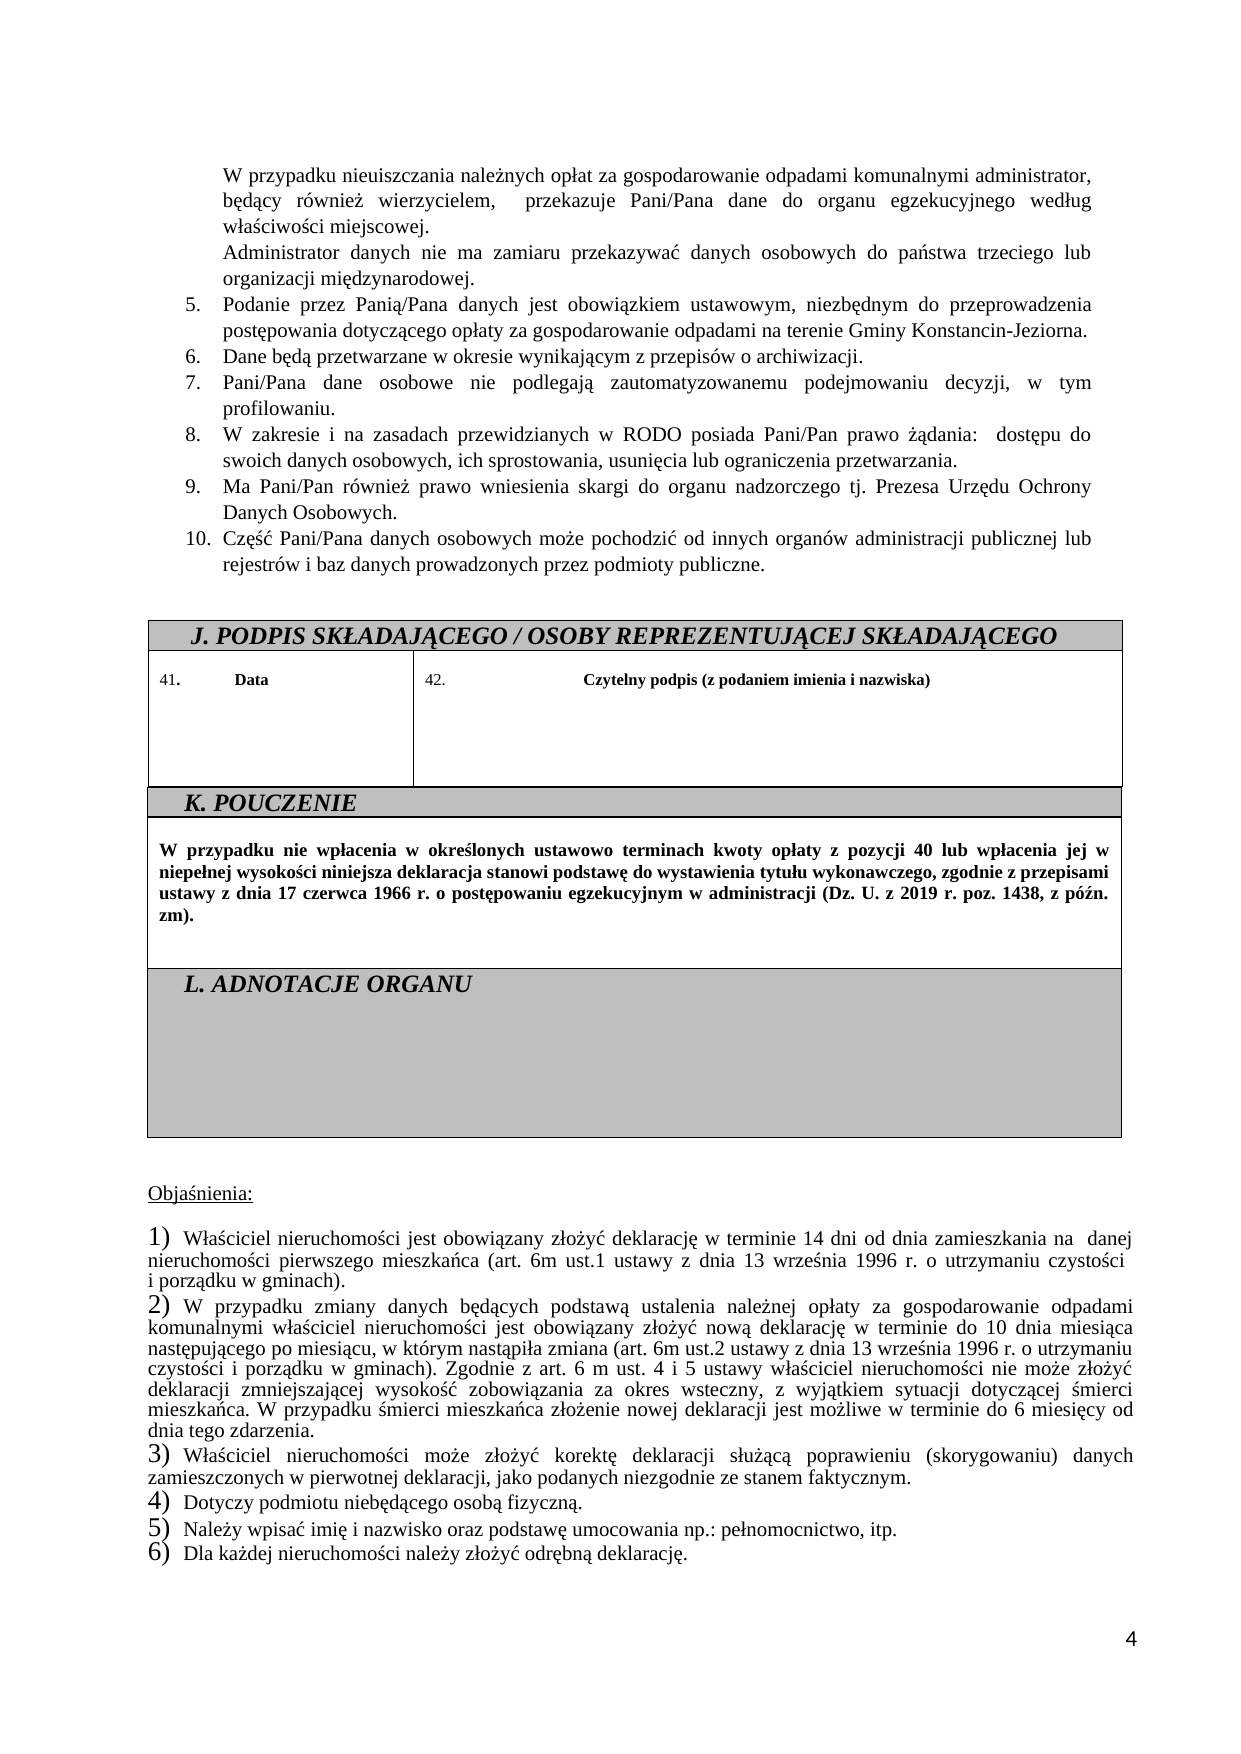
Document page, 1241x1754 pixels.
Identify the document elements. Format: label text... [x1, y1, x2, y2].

table_cell 42. Czytelny podpis (z podaniem imienia i nazwiska) [414, 651, 1122, 786]
table_header J. PODPIS SKŁADAJĄCEGO / OSOBY REPREZENTUJĄCEJ SKŁADAJĄCEGO [149, 621, 1122, 650]
list W przypadku zmiany danych będących podstawą ustalenia należnej opłaty za gospodarowanie odpadami komunalnymi właściciel nieruchomości jest obowiązany złożyć nową deklarację w terminie do 10 dnia miesiąca następującego po miesiącu, w którym nastąpiła zmiana (art. 6m ust.2 ustawy z dnia 13 września 1996 r. o utrzymaniu czystości i porządku w gminach). Zgodnie z art. 6 m ust. 4 i 5 ustawy właściciel nieruchomości nie może złożyć deklaracji zmniejszającej wysokość zobowiązania za okres wsteczny, z wyjątkiem sytuacji dotyczącej śmierci mieszkańca. W przypadku śmierci mieszkańca złożenie nowej deklaracji jest możliwe w terminie do 6 miesięcy od dnia tego zdarzenia. [148, 1292, 1135, 1442]
table_cell W przypadku nie wpłacenia w określonych ustawowo terminach kwoty opłaty z pozycji 40 lub wpłacenia jej w niepełnej wysokości niniejsza deklaracja stanowi podstawę do wystawienia tytułu wykonawczego, zgodnie z przepisami ustawy z dnia 17 czerwca 1966 r. o postępowaniu egzekucyjnym w administracji (Dz. U. z 2019 r. poz. 1438, z późn. zm). [148, 818, 1121, 968]
list Dane będą przetwarzane w okresie wynikającym z przepisów o archiwizacji. [185, 344, 1093, 368]
list Podanie przez Panią/Pana danych jest obowiązkiem ustawowym, niezbędnym do przeprowadzenia postępowania dotyczącego opłaty za gospodarowanie odpadami na terenie Gminy Konstancin-Jeziorna. [185, 292, 1093, 342]
list Dotyczy podmiotu niebędącego osobą fizyczną. [148, 1489, 1134, 1515]
text Administrator danych nie ma zamiaru przekazywać danych osobowych do państwa trzeciego lub organizacji międzynarodowej. [223, 240, 1093, 290]
text Objaśnienia: [148, 1181, 1137, 1205]
list Dla każdej nieruchomości należy złożyć odrębną deklarację. [164, 1542, 1137, 1565]
list Pani/Pana dane osobowe nie podlegają zautomatyzowanemu podejmowaniu decyzji, w tym profilowaniu. [185, 370, 1093, 420]
list Właściciel nieruchomości jest obowiązany złożyć deklarację w terminie 14 dni od dnia zamieszkania na danej nieruchomości pierwszego mieszkańca (art. 6m ust.1 ustawy z dnia 13 września 1996 r. o utrzymaniu czystości i porządku w gminach). [148, 1224, 1135, 1292]
list Należy wpisać imię i nazwisko oraz podstawę umocowania np.: pełnomocnictwo, itp. [148, 1515, 1135, 1542]
list Część Pani/Pana danych osobowych może pochodzić od innych organów administracji publicznej lub rejestrów i baz danych prowadzonych przez podmioty publiczne. [185, 526, 1093, 576]
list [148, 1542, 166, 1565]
text W przypadku nieuiszczania należnych opłat za gospodarowanie odpadami komunalnymi administrator, będący również wierzycielem, przekazuje Pani/Pana dane do organu egzekucyjnego według właściwości miejscowej. [223, 162, 1093, 238]
table_header K. POUCZENIE [148, 788, 1121, 816]
list W zakresie i na zasadach przewidzianych w RODO posiada Pani/Pan prawo żądania: dostępu do swoich danych osobowych, ich sprostowania, usunięcia lub ograniczenia przetwarzania. [185, 422, 1093, 472]
list Właściciel nieruchomości może złożyć korektę deklaracji służącą poprawieniu (skorygowaniu) danych zamieszczonych w pierwotnej deklaracji, jako podanych niezgodnie ze stanem faktycznym. [148, 1442, 1135, 1489]
table_cell 41. Data [149, 651, 413, 786]
table_cell L. ADNOTACJE ORGANU [148, 969, 1121, 1137]
list Ma Pani/Pan również prawo wniesienia skargi do organu nadzorczego tj. Prezesa Urzędu Ochrony Danych Osobowych. [185, 474, 1093, 524]
